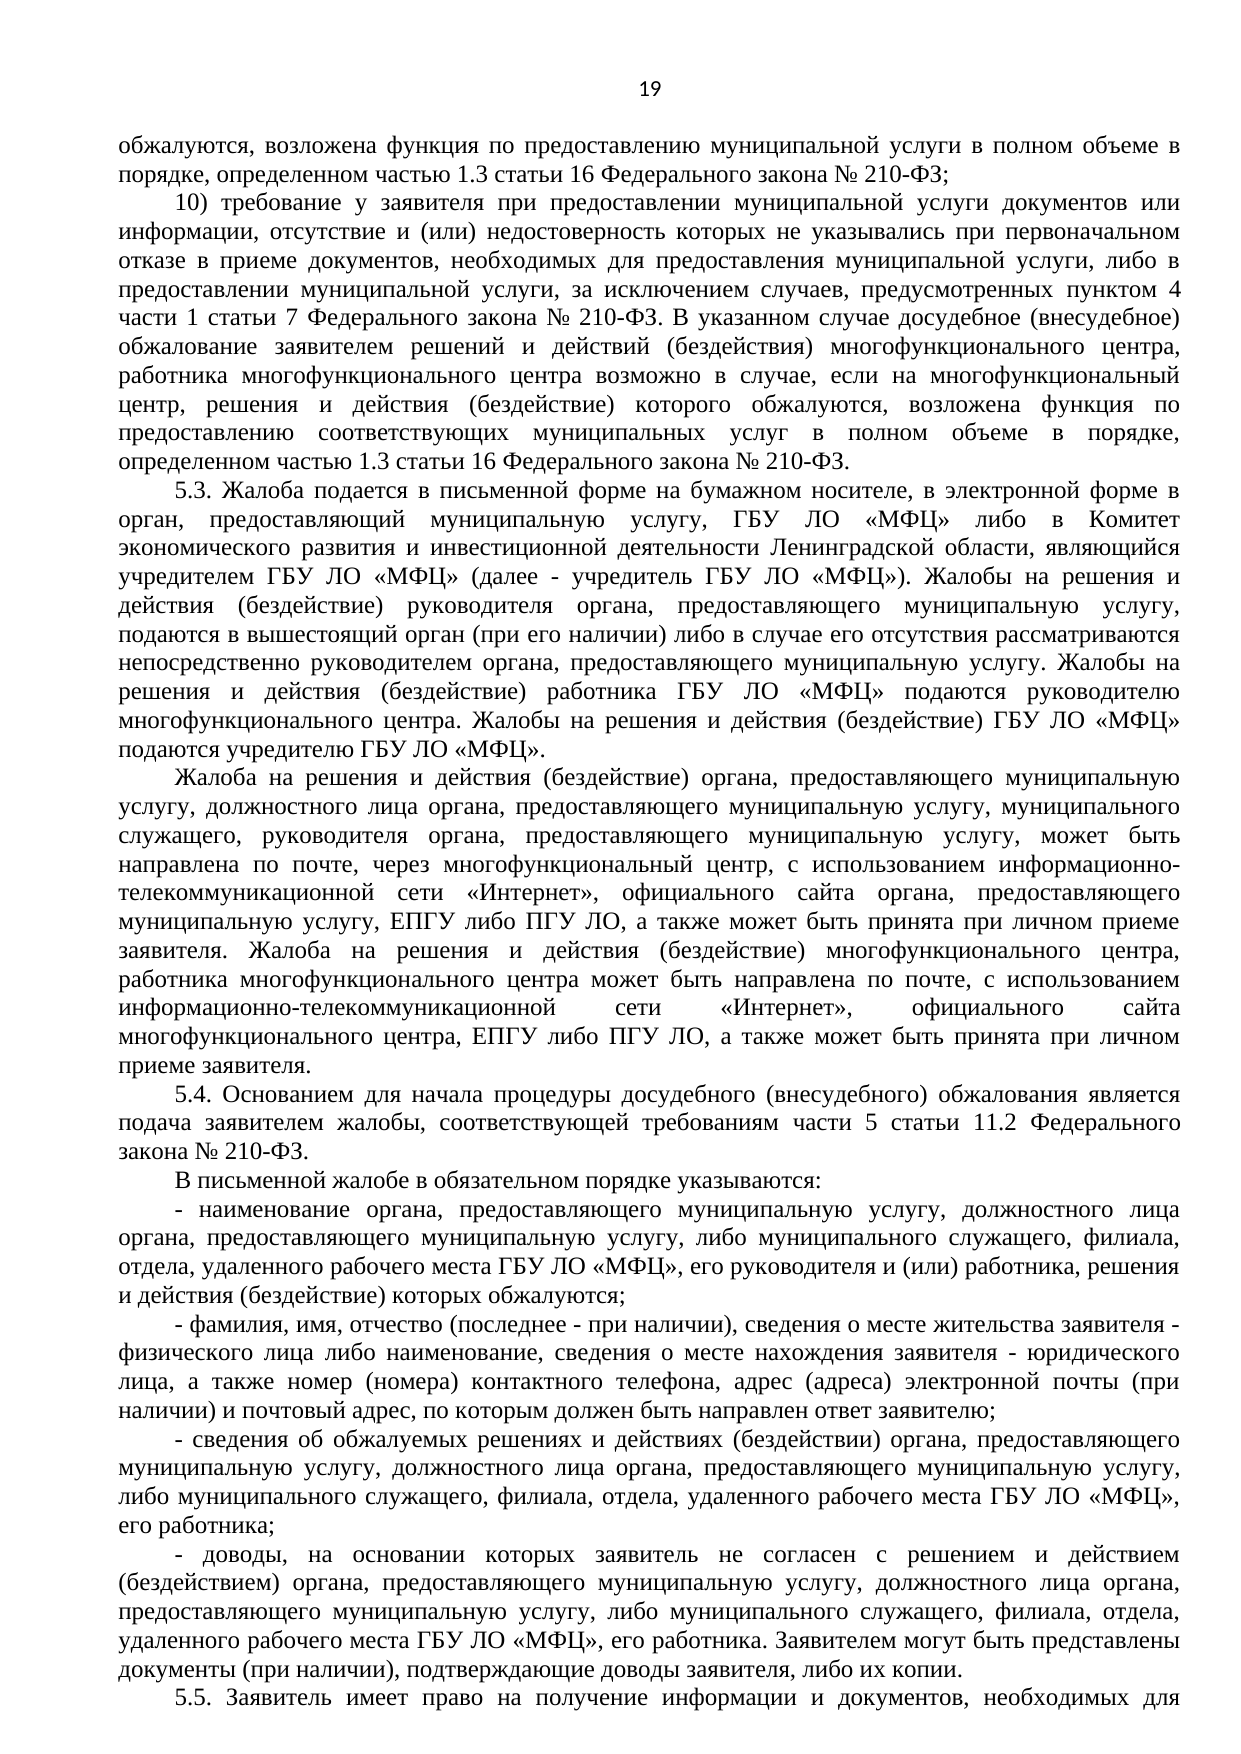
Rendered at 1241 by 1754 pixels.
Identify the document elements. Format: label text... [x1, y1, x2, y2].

text 5.3. Жалоба подается в письменной форме на бумажном носителе, в электронной форме в орган, предоставляющий муниципальную услугу, ГБУ ЛО «МФЦ» либо в Комитет экономического развития и инвестиционной деятельности Ленинградской области, являющийся учредителем ГБУ ЛО «МФЦ» (далее - учредитель ГБУ ЛО «МФЦ»). Жалобы на решения и действия (бездействие) руководителя органа, предоставляющего муниципальную услугу, подаются в вышестоящий орган (при его наличии) либо в случае его отсутствия рассматриваются непосредственно руководителем органа, предоставляющего муниципальную услугу. Жалобы на решения и действия (бездействие) работника ГБУ ЛО «МФЦ» подаются руководителю многофункционального центра. Жалобы на решения и действия (бездействие) ГБУ ЛО «МФЦ» подаются учредителю ГБУ ЛО «МФЦ». [118, 475, 1181, 762]
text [118, 1682, 1181, 1711]
text В письменной жалобе в обязательном порядке указываются: [118, 1165, 1181, 1194]
text - фамилия, имя, отчество (последнее - при наличии), сведения о месте жительства заявителя - физического лица либо наименование, сведения о месте нахождения заявителя - юридического лица, а также номер (номера) контактного телефона, адрес (адреса) электронной почты (при наличии) и почтовый адрес, по которым должен быть направлен ответ заявителю; [118, 1309, 1181, 1424]
text 10) требование у заявителя при предоставлении муниципальной услуги документов или информации, отсутствие и (или) недостоверность которых не указывались при первоначальном отказе в приеме документов, необходимых для предоставления муниципальной услуги, либо в предоставлении муниципальной услуги, за исключением случаев, предусмотренных пунктом 4 части 1 статьи 7 Федерального закона № 210-ФЗ. В указанном случае досудебное (внесудебное) обжалование заявителем решений и действий (бездействия) многофункционального центра, работника многофункционального центра возможно в случае, если на многофункциональный центр, решения и действия (бездействие) которого обжалуются, возложена функция по предоставлению соответствующих муниципальных услуг в полном объеме в порядке, определенном частью 1.3 статьи 16 Федерального закона № 210-ФЗ. [118, 187, 1181, 475]
text - наименование органа, предоставляющего муниципальную услугу, должностного лица органа, предоставляющего муниципальную услугу, либо муниципального служащего, филиала, отдела, удаленного рабочего места ГБУ ЛО «МФЦ», его руководителя и (или) работника, решения и действия (бездействие) которых обжалуются; [118, 1194, 1181, 1309]
text Жалоба на решения и действия (бездействие) органа, предоставляющего муниципальную услугу, должностного лица органа, предоставляющего муниципальную услугу, муниципального служащего, руководителя органа, предоставляющего муниципальную услугу, может быть направлена по почте, через многофункциональный центр, с использованием информационно-телекоммуникационной сети «Интернет», официального сайта органа, предоставляющего муниципальную услугу, ЕПГУ либо ПГУ ЛО, а также может быть принята при личном приеме заявителя. Жалоба на решения и действия (бездействие) многофункционального центра, работника многофункционального центра может быть направлена по почте, с использованием информационно-телекоммуникационной сети «Интернет», официального сайта многофункционального центра, ЕПГУ либо ПГУ ЛО, а также может быть принята при личном приеме заявителя. [118, 762, 1181, 1079]
text 5.4. Основанием для начала процедуры досудебного (внесудебного) обжалования является подача заявителем жалобы, соответствующей требованиям части 5 статьи 11.2 Федерального закона № 210-ФЗ. [118, 1079, 1181, 1165]
text - сведения об обжалуемых решениях и действиях (бездействии) органа, предоставляющего муниципальную услугу, должностного лица органа, предоставляющего муниципальную услугу, либо муниципального служащего, филиала, отдела, удаленного рабочего места ГБУ ЛО «МФЦ», его работника; [118, 1424, 1181, 1539]
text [118, 130, 1181, 187]
text - доводы, на основании которых заявитель не согласен с решением и действием (бездействием) органа, предоставляющего муниципальную услугу, должностного лица органа, предоставляющего муниципальную услугу, либо муниципального служащего, филиала, отдела, удаленного рабочего места ГБУ ЛО «МФЦ», его работника. Заявителем могут быть представлены документы (при наличии), подтверждающие доводы заявителя, либо их копии. [118, 1539, 1181, 1682]
